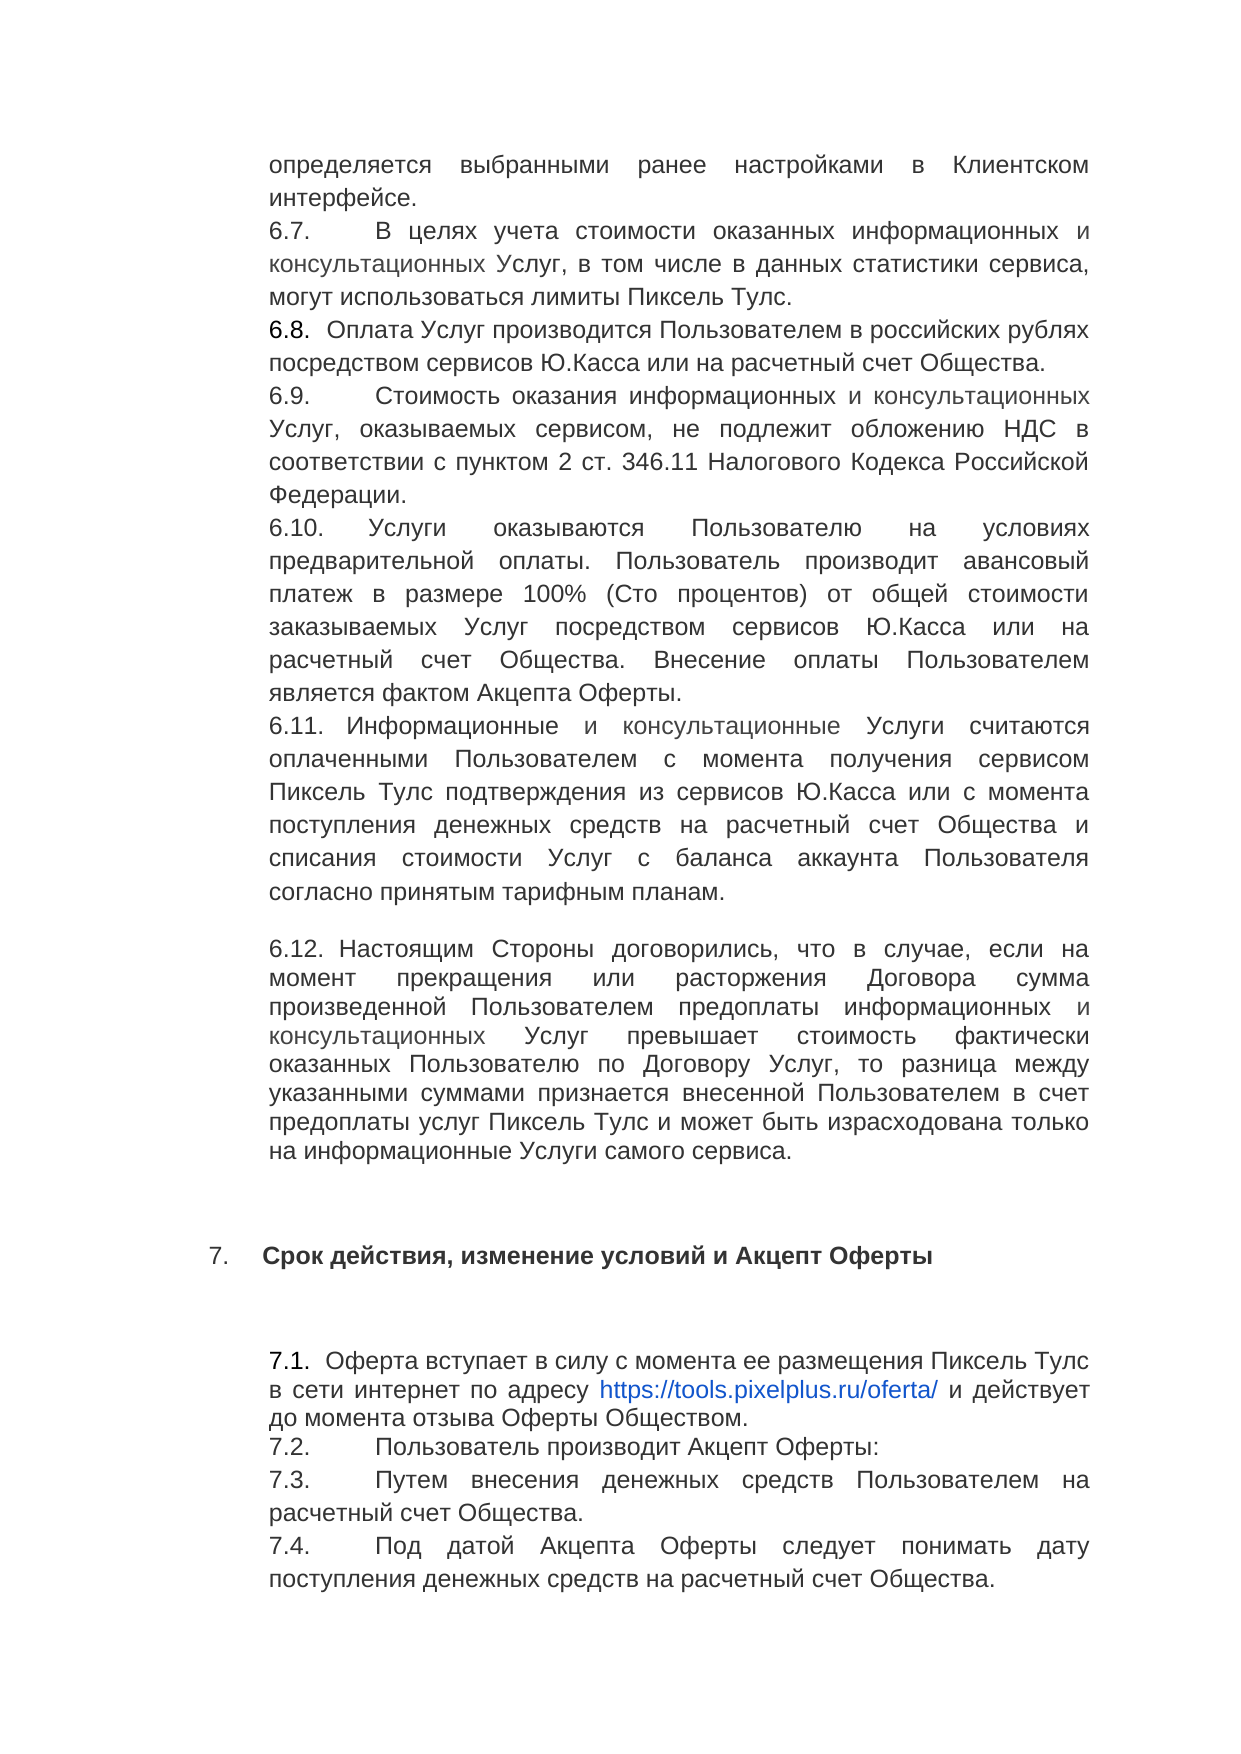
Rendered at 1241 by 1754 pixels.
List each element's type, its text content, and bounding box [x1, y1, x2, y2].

text 7.2. Пользователь производит Акцепт Оферты: [269, 1432, 1090, 1461]
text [269, 150, 1090, 212]
text 6.10. Услуги оказываются Пользователю на условиях предварительной оплаты. Пользователь производит авансовый платеж в размере 100% (Сто процентов) от общей стоимости заказываемых Услуг посредством сервисов Ю.Касса или на расчетный счет Общества. Внесение оплаты Пользователем является фактом Акцепта Оферты. [269, 513, 1090, 707]
text 6.8. Оплата Услуг производится Пользователем в российских рублях посредством сервисов Ю.Касса или на расчетный счет Общества. [269, 315, 1090, 377]
text 6.9. Стоимость оказания информационных и консультационных Услуг, оказываемых сервисом, не подлежит обложению НДС в соответствии с пунктом 2 ст. 346.11 Налогового Кодекса Российской Федерации. [269, 381, 1090, 509]
text 7.1. Оферта вступает в силу с момента ее размещения Пиксель Тулс в сети интернет по адресу https://tools.pixelplus.ru/oferta/ и действует до момента отзыва Оферты Обществом. [269, 1346, 1090, 1432]
text 6.12. Настоящим Стороны договорились, что в случае, если на момент прекращения или расторжения Договора сумма произведенной Пользователем предоплаты информационных и консультационных Услуг превышает стоимость фактически оказанных Пользователю по Договору Услуг, то разница между указанными суммами признается внесенной Пользователем в счет предоплаты услуг Пиксель Тулс и может быть израсходована только на информационные Услуги самого сервиса. [269, 934, 1090, 1164]
text 7.4. Под датой Акцепта Оферты следует понимать дату поступления денежных средств на расчетный счет Общества. [269, 1531, 1090, 1593]
text 6.7. В целях учета стоимости оказанных информационных и консультационных Услуг, в том числе в данных статистики сервиса, могут использоваться лимиты Пиксель Тулс. [269, 216, 1090, 311]
text 7. Срок действия, изменение условий и Акцепт Оферты [208, 1241, 1090, 1269]
text 7.3. Путем внесения денежных средств Пользователем на расчетный счет Общества. [269, 1465, 1090, 1527]
text 6.11. Информационные и консультационные Услуги считаются оплаченными Пользователем с момента получения сервисом Пиксель Тулс подтверждения из сервисов Ю.Касса или с момента поступления денежных средств на расчетный счет Общества и списания стоимости Услуг с баланса аккаунта Пользователя согласно принятым тарифным планам. [269, 711, 1090, 905]
